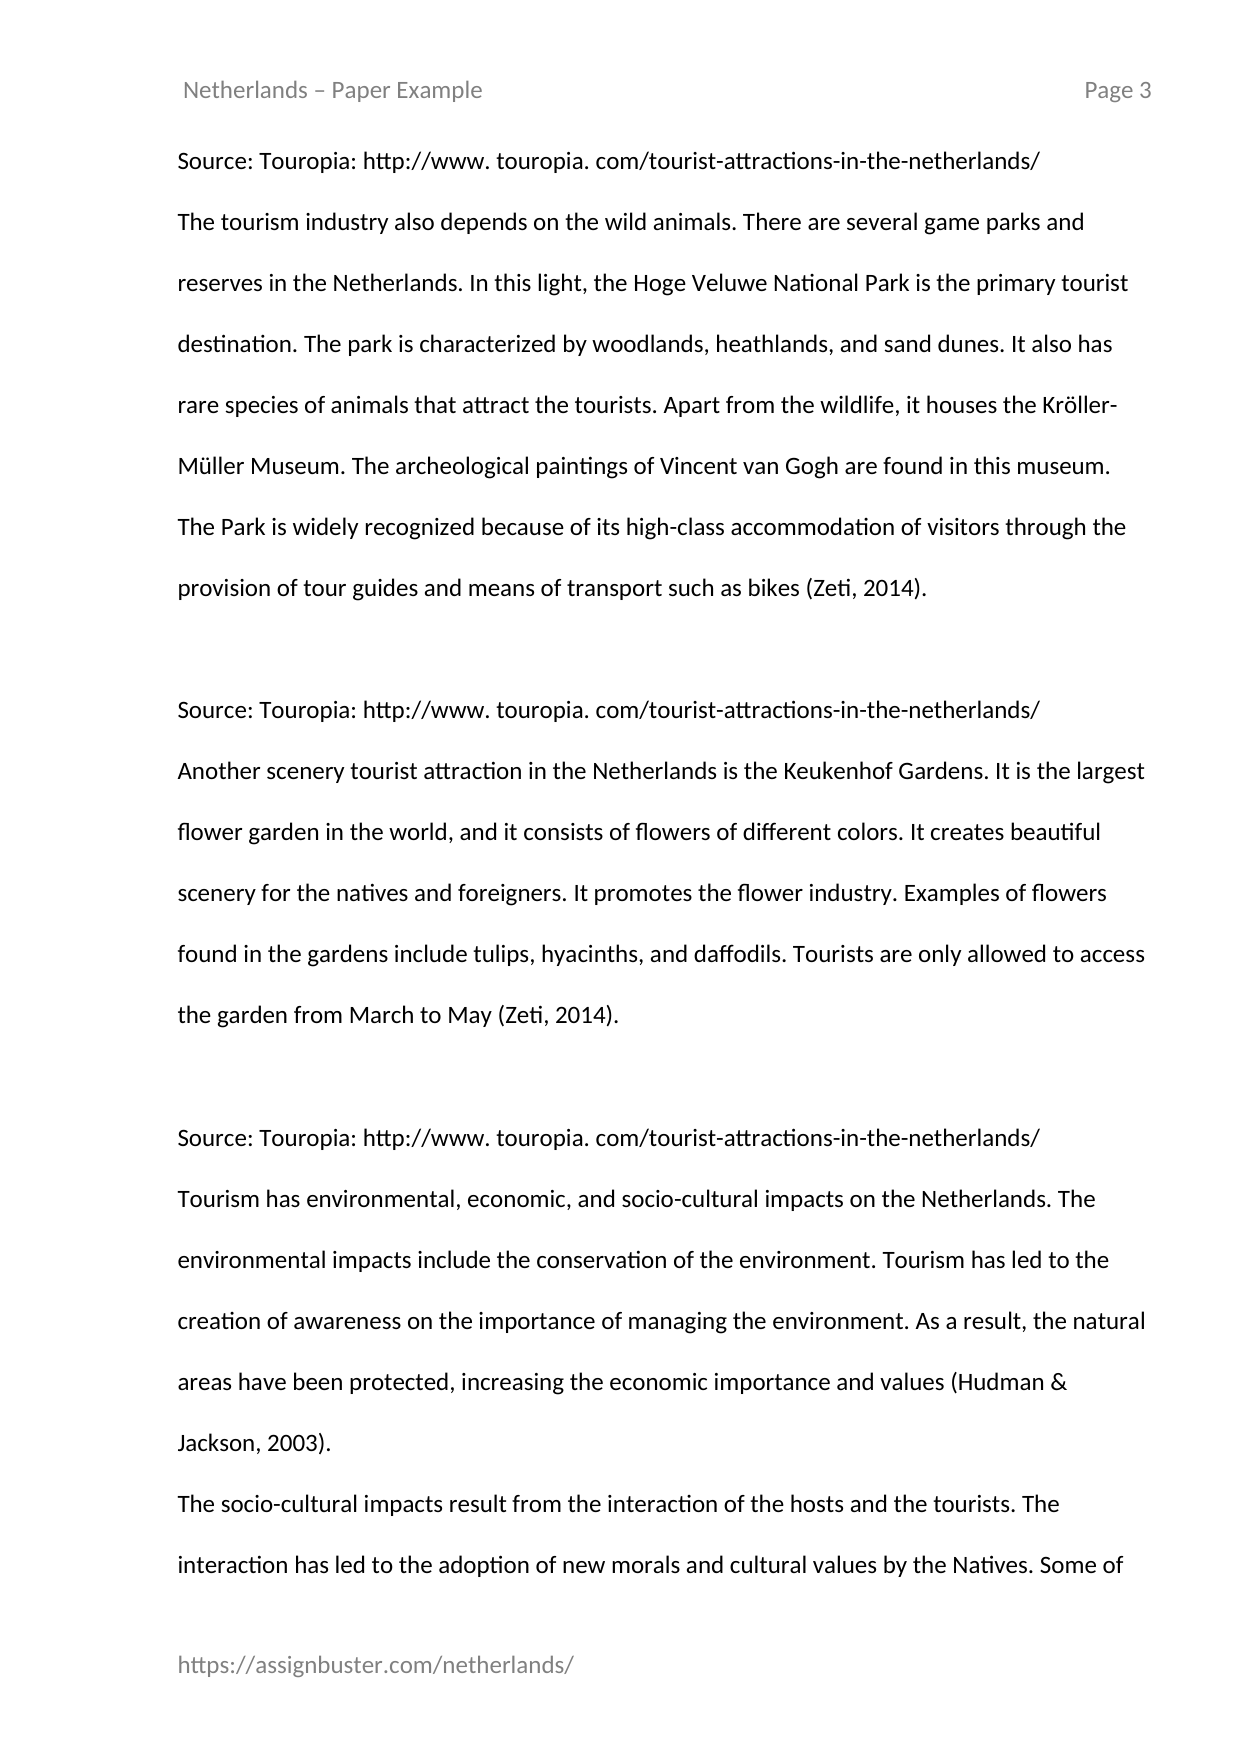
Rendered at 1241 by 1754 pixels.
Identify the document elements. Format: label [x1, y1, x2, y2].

text [177, 145, 1152, 1579]
